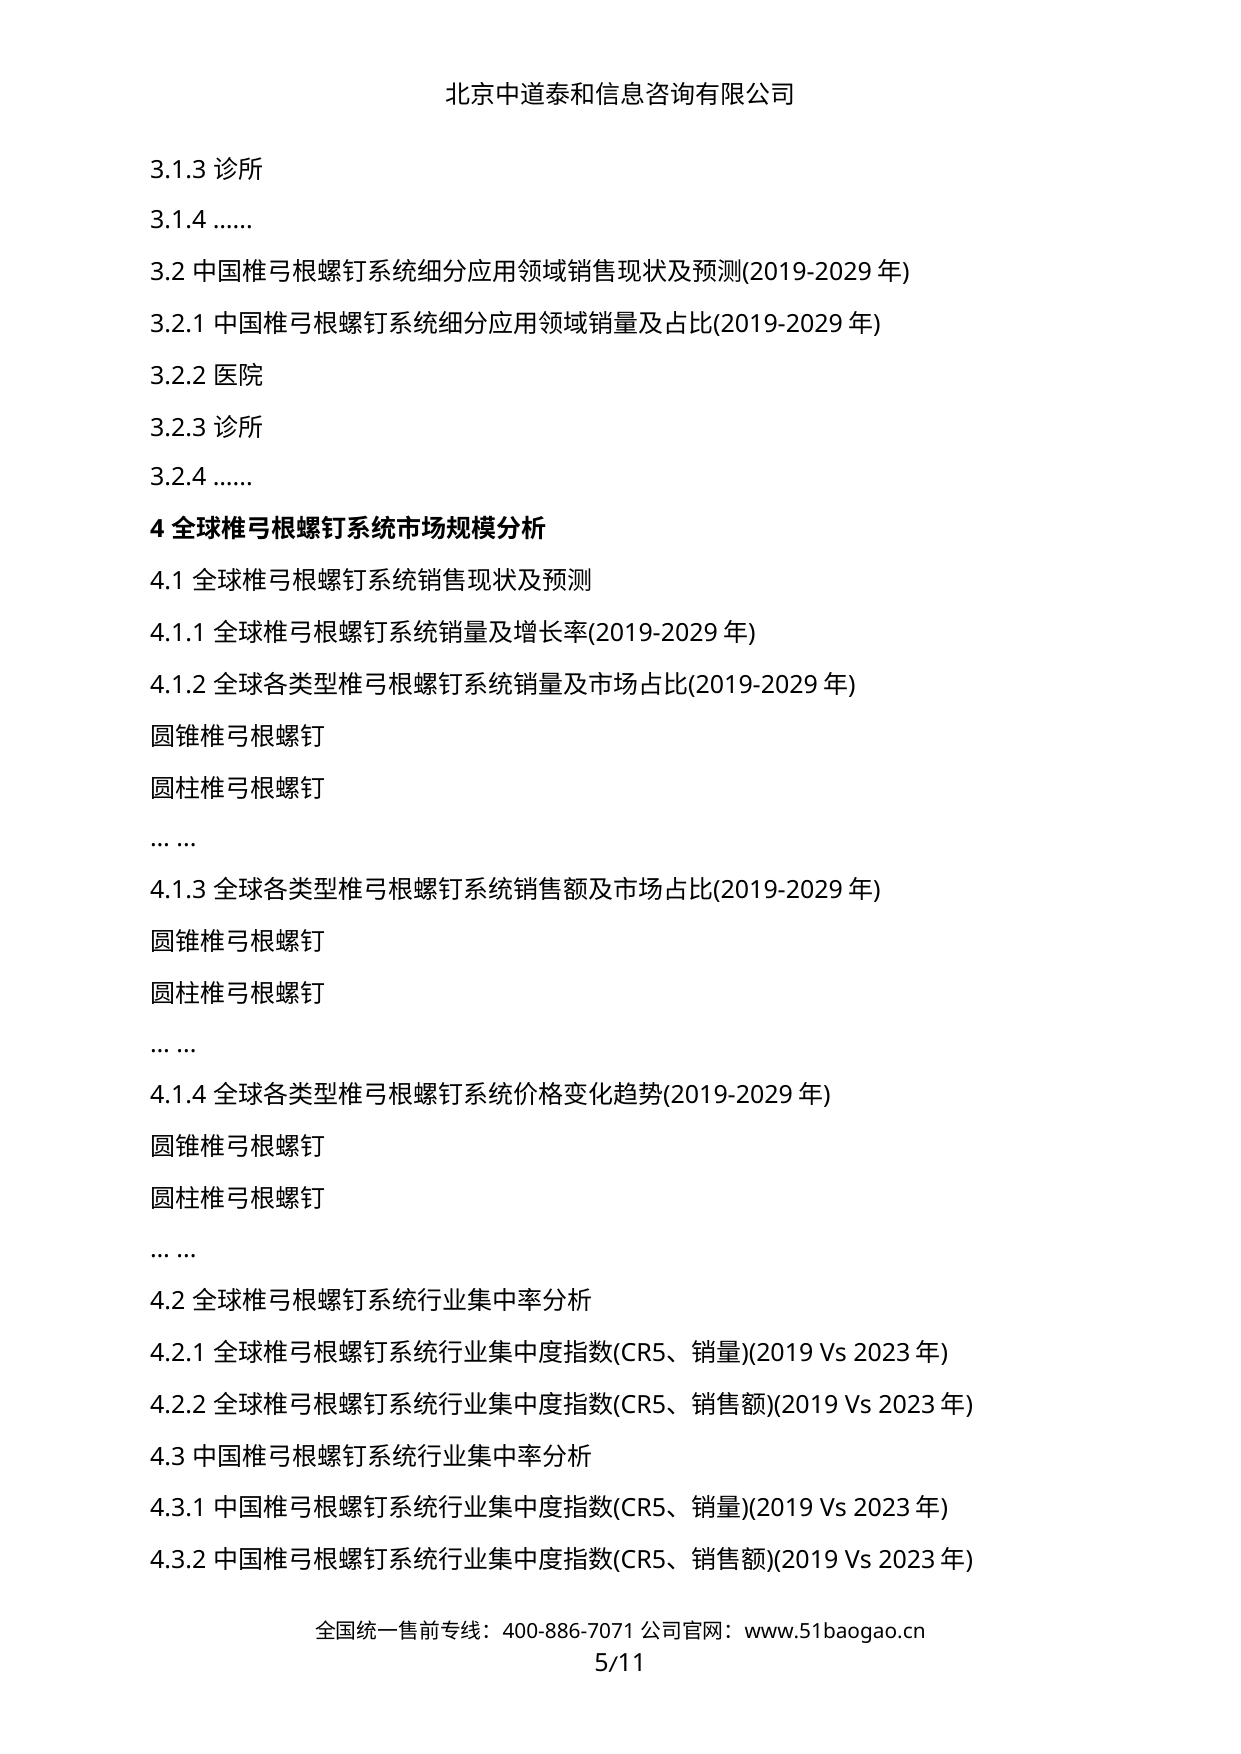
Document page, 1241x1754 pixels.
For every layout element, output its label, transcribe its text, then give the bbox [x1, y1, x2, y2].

text 4.3.2 中国椎弓根螺钉系统行业集中度指数(CR5、销售额)(2019 Vs 2023年) [150, 1540, 1090, 1576]
text 3.1.3 诊所 [150, 150, 1090, 186]
text 4.3 中国椎弓根螺钉系统行业集中率分析 [150, 1436, 1090, 1472]
text 3.2.2 医院 [150, 355, 1090, 392]
text 3.2.1 中国椎弓根螺钉系统细分应用领域销量及占比(2019-2029年) [150, 303, 1090, 340]
text … ... [150, 820, 1090, 854]
text 3.1.4 …... [150, 202, 1090, 236]
text 4.1.1 全球椎弓根螺钉系统销量及增长率(2019-2029年) [150, 612, 1090, 649]
text 4.1.4 全球各类型椎弓根螺钉系统价格变化趋势(2019-2029年) [150, 1075, 1090, 1111]
text … ... [150, 1231, 1090, 1265]
text 4 全球椎弓根螺钉系统市场规模分析 [150, 509, 1090, 545]
text 圆柱椎弓根螺钉 [150, 973, 1090, 1010]
text 4.1.2 全球各类型椎弓根螺钉系统销量及市场占比(2019-2029年) [150, 664, 1090, 701]
text 圆锥椎弓根螺钉 [150, 716, 1090, 752]
text 4.2.1 全球椎弓根螺钉系统行业集中度指数(CR5、销量)(2019 Vs 2023年) [150, 1332, 1090, 1368]
text 3.2.3 诊所 [150, 407, 1090, 443]
text 4.1.3 全球各类型椎弓根螺钉系统销售额及市场占比(2019-2029年) [150, 870, 1090, 906]
text 3.2 中国椎弓根螺钉系统细分应用领域销售现状及预测(2019-2029年) [150, 252, 1090, 288]
text … ... [150, 1025, 1090, 1059]
text 圆锥椎弓根螺钉 [150, 922, 1090, 958]
text 4.1 全球椎弓根螺钉系统销售现状及预测 [150, 561, 1090, 597]
text 4.2 全球椎弓根螺钉系统行业集中率分析 [150, 1280, 1090, 1317]
text 圆柱椎弓根螺钉 [150, 1179, 1090, 1215]
text 3.2.4 …... [150, 459, 1090, 493]
text 圆锥椎弓根螺钉 [150, 1127, 1090, 1163]
text 4.3.1 中国椎弓根螺钉系统行业集中度指数(CR5、销量)(2019 Vs 2023年) [150, 1488, 1090, 1524]
text 圆柱椎弓根螺钉 [150, 768, 1090, 804]
text 4.2.2 全球椎弓根螺钉系统行业集中度指数(CR5、销售额)(2019 Vs 2023年) [150, 1384, 1090, 1420]
